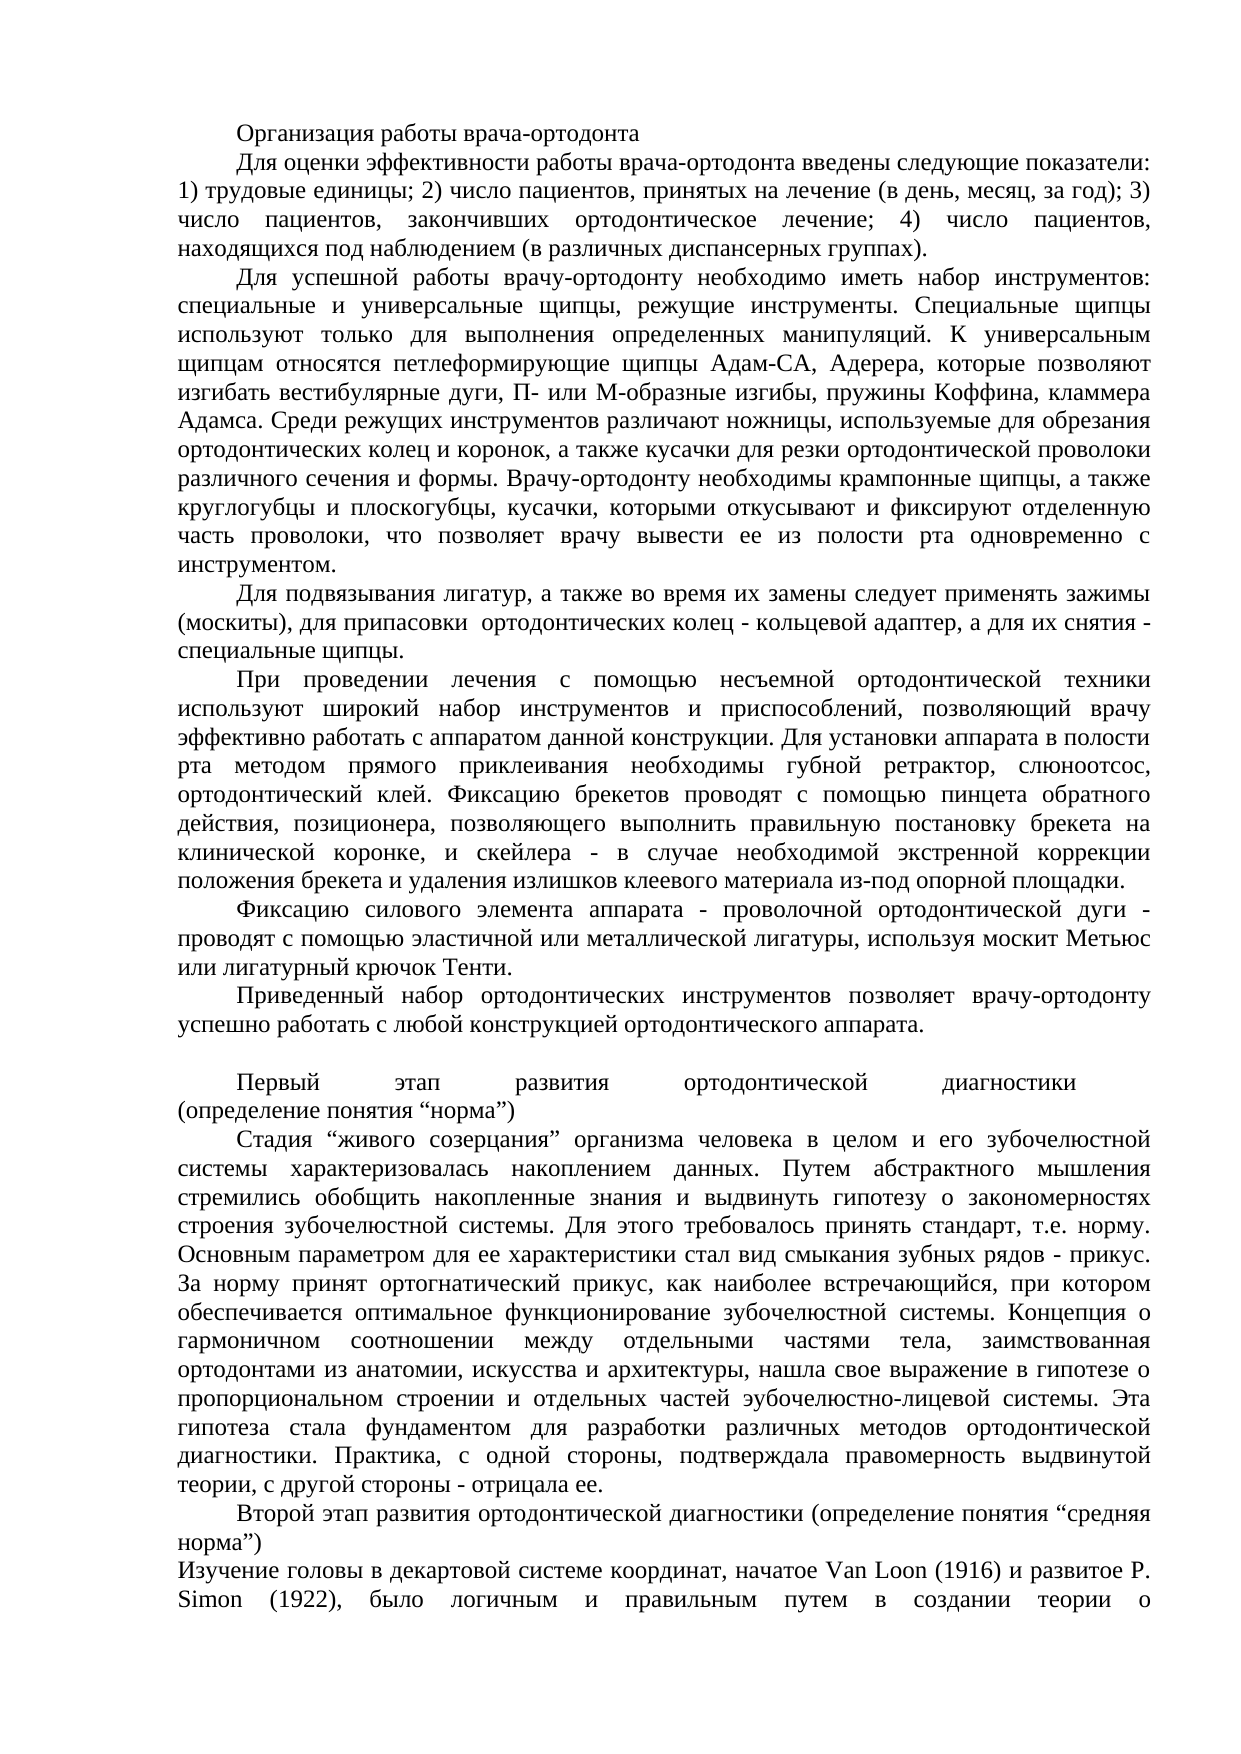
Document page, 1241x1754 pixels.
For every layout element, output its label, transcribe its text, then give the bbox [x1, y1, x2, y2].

text Для подвязывания лигатур, а также во время их замены следует применять зажимы (москиты), для припасовки ортодонтических колец - кольцевой адаптер, а для их снятия - специальные щипцы. [177, 578, 1152, 664]
text Стадия “живого созерцания” организма человека в целом и его зубочелюстной системы характеризовалась накоплением данных. Путем абстрактного мышления стремились обобщить накопленные знания и выдвинуть гипотезу о закономерностях строения зубочелюстной системы. Для этого требовалось принять стандарт, т.е. норму. Основным параметром для ее характеристики стал вид смыкания зубных рядов - прикус. За норму принят ортогнатический прикус, как наиболее встречающийся, при котором обеспечивается оптимальное функционирование зубочелюстной системы. Концепция о гармоничном соотношении между отдельными частями тела, заимствованная ортодонтами из анатомии, искусства и архитектуры, нашла свое выражение в гипотезе о пропорциональном строении и отдельных частей эубочелюстно-лицевой системы. Эта гипотеза стала фундаментом для разработки различных методов ортодонтической диагностики. Практика, с одной стороны, подтверждала правомерность выдвинутой теории, с другой стороны - отрицала ее. [177, 1124, 1152, 1498]
text Организация работы врача-ортодонта [177, 118, 1152, 147]
text При проведении лечения с помощью несъемной ортодонтической техники используют широкий набор инструментов и приспособлений, позволяющий врачу эффективно работать с аппаратом данной конструкции. Для установки аппарата в полости рта методом прямого приклеивания необходимы губной ретрактор, слюноотсос, ортодонтический клей. Фиксацию брекетов проводят с помощью пинцета обратного действия, позиционера, позволяющего выполнить правильную постановку брекета на клинической коронке, и скейлера - в случае необходимой экстренной коррекции положения брекета и удаления излишков клеевого материала из-под опорной площадки. [177, 664, 1152, 894]
text Приведенный набор ортодонтических инструментов позволяет врачу-ортодонту успешно работать с любой конструкцией ортодонтического аппарата. [177, 981, 1152, 1038]
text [177, 1498, 1152, 1613]
text Первый этап развития ортодонтической диагностики (определение понятия “норма”) [177, 1067, 1152, 1124]
text Для успешной работы врачу-ортодонту необходимо иметь набор инструментов: специальные и универсальные щипцы, режущие инструменты. Специальные щипцы используют только для выполнения определенных манипуляций. К универсальным щипцам относятся петлеформирующие щипцы Адам-СА, Адерера, которые позволяют изгибать вестибулярные дуги, П- или М-образные изгибы, пружины Коффина, кламмера Адамса. Среди режущих инструментов различают ножницы, используемые для обрезания ортодонтических колец и коронок, а также кусачки для резки ортодонтической проволоки различного сечения и формы. Врачу-ортодонту необходимы крампонные щипцы, а также круглогубцы и плоскогубцы, кусачки, которыми откусывают и фиксируют отделенную часть проволоки, что позволяет врачу вывести ее из полости рта одновременно с инструментом. [177, 262, 1152, 578]
text Для оценки эффективности работы врача-ортодонта введены следующие показатели: 1) трудовые единицы; 2) число пациентов, принятых на лечение (в день, месяц, за год); 3) число пациентов, закончивших ортодонтическое лечение; 4) число пациентов, находящихся под наблюдением (в различных диспансерных группах). [177, 147, 1152, 262]
text Фиксацию силового элемента аппарата - проволочной ортодонтической дуги - проводят с помощью эластичной или металлической лигатуры, используя москит Метьюс или лигатурный крючок Тенти. [177, 894, 1152, 981]
